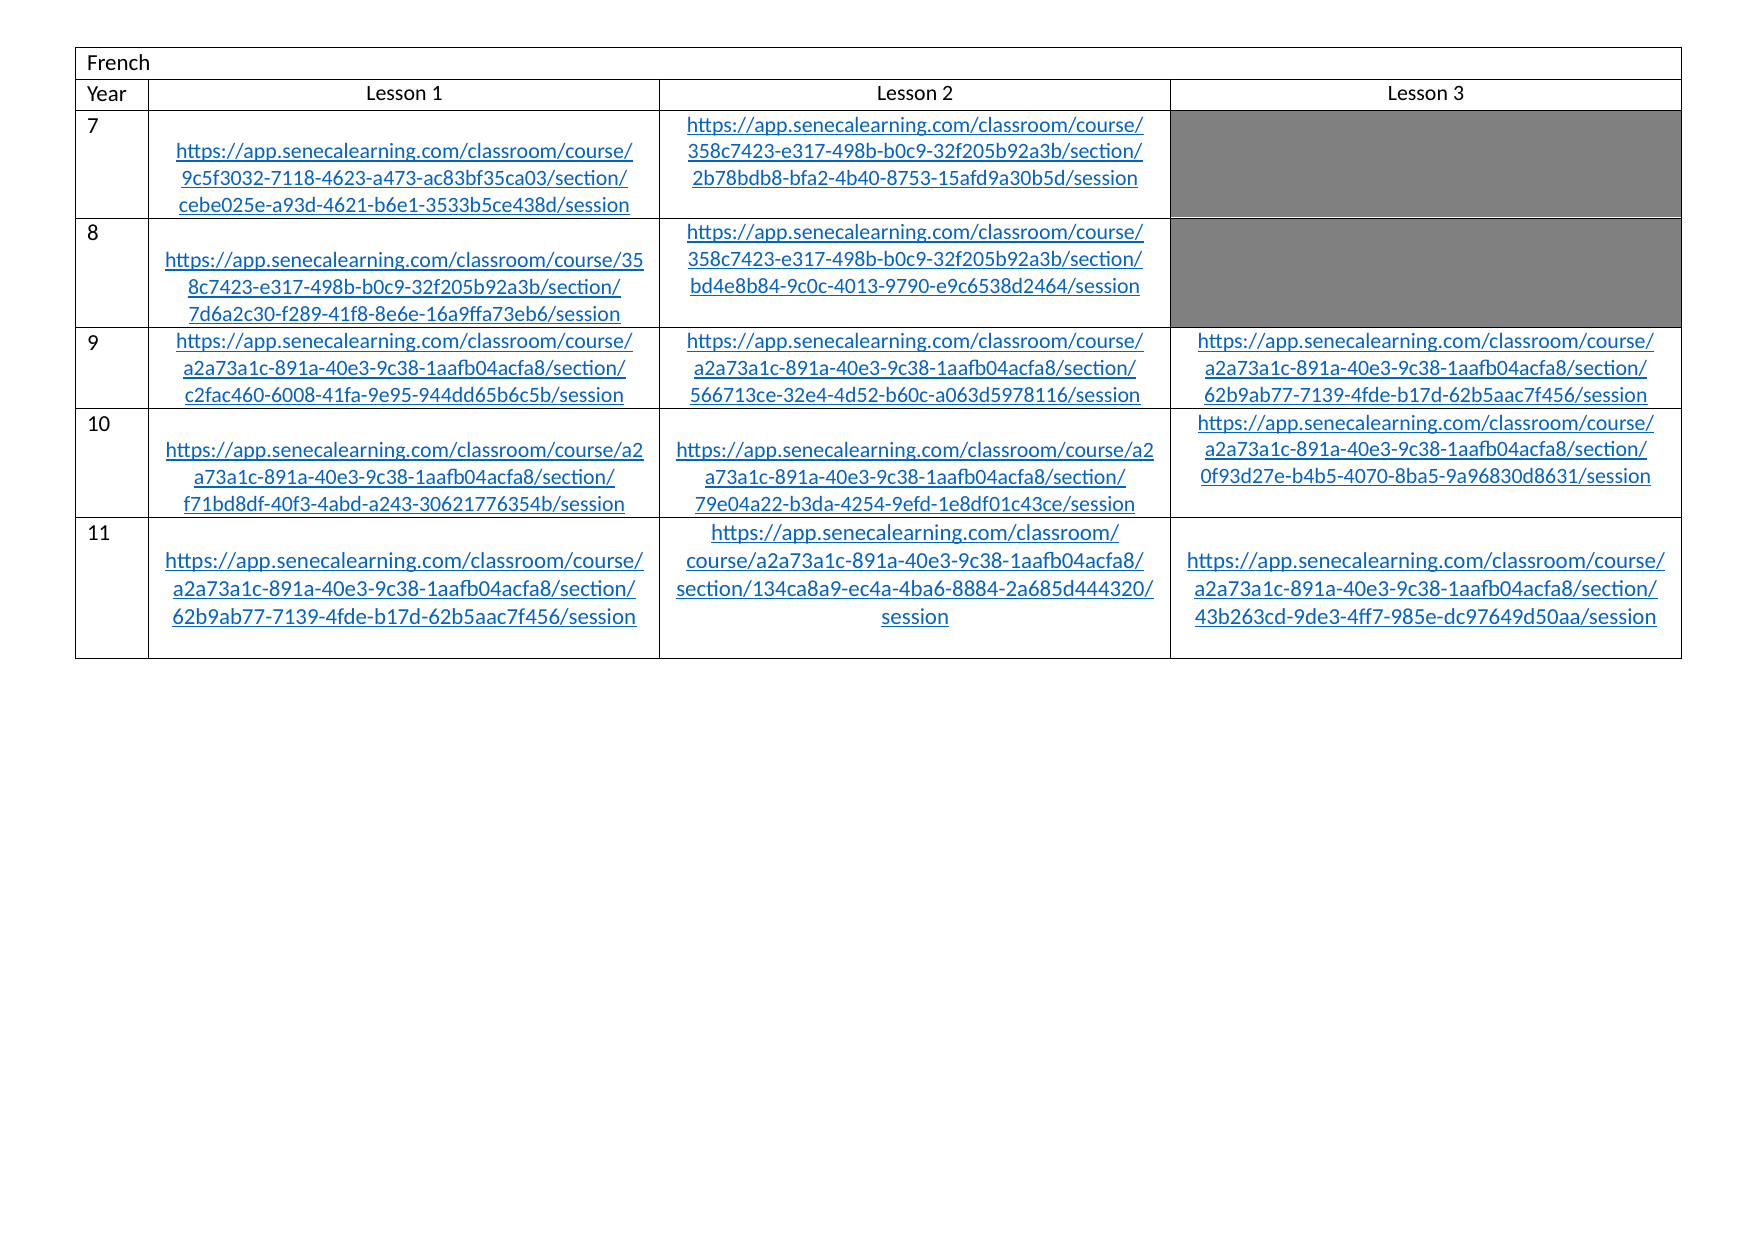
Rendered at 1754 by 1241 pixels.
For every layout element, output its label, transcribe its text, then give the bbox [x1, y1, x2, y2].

table_cell 7 [76, 111, 148, 217]
table_cell 8 [76, 219, 148, 327]
table_cell https://app.senecalearning.com/classroom/course/a2a73a1c-891a-40e3-9c38-1aafb04acfa8/section/62b9ab77-7139-4fde-b17d-62b5aac7f456/session [1171, 328, 1681, 408]
table_cell Year [76, 80, 148, 110]
table_cell 11 [76, 518, 148, 658]
table_cell https://app.senecalearning.com/classroom/course/358c7423-e317-498b-b0c9-32f205b92a3b/section/bd4e8b84-9c0c-4013-9790-e9c6538d2464/session [660, 219, 1170, 327]
table_cell [1171, 111, 1681, 217]
table_cell https://app.senecalearning.com/classroom/course/a2a73a1c-891a-40e3-9c38-1aafb04acfa8/section/c2fac460-6008-41fa-9e95-944dd65b6c5b/session [149, 328, 659, 408]
table_cell https://app.senecalearning.com/classroom/course/a2a73a1c-891a-40e3-9c38-1aafb04acfa8/section/566713ce-32e4-4d52-b60c-a063d5978116/session [660, 328, 1170, 408]
table_cell https://app.senecalearning.com/classroom/course/a2a73a1c-891a-40e3-9c38-1aafb04acfa8/section/79e04a22-b3da-4254-9efd-1e8df01c43ce/session [660, 409, 1170, 517]
table_cell 9 [76, 328, 148, 408]
table_cell Lesson 2 [660, 80, 1170, 110]
table_cell Lesson 1 [149, 80, 659, 110]
table_header French [76, 48, 1681, 78]
table_cell https://app.senecalearning.com/classroom/course/a2a73a1c-891a-40e3-9c38-1aafb04acfa8/section/62b9ab77-7139-4fde-b17d-62b5aac7f456/session [149, 518, 659, 658]
table_cell Lesson 3 [1171, 80, 1681, 110]
table_cell https://app.senecalearning.com/classroom/course/a2a73a1c-891a-40e3-9c38-1aafb04acfa8/section/43b263cd-9de3-4ff7-985e-dc97649d50aa/session [1171, 518, 1681, 658]
table_cell https://app.senecalearning.com/classroom/course/358c7423-e317-498b-b0c9-32f205b92a3b/section/2b78bdb8-bfa2-4b40-8753-15afd9a30b5d/session [660, 111, 1170, 217]
table_cell https://app.senecalearning.com/classroom/course/a2a73a1c-891a-40e3-9c38-1aafb04acfa8/section/f71bd8df-40f3-4abd-a243-30621776354b/session [149, 409, 659, 517]
table_cell [1171, 219, 1681, 327]
table_cell 10 [76, 409, 148, 517]
table_cell https://app.senecalearning.com/classroom/course/a2a73a1c-891a-40e3-9c38-1aafb04acfa8/section/134ca8a9-ec4a-4ba6-8884-2a685d444320/session [660, 518, 1170, 658]
table_cell https://app.senecalearning.com/classroom/course/9c5f3032-7118-4623-a473-ac83bf35ca03/section/cebe025e-a93d-4621-b6e1-3533b5ce438d/session [149, 111, 659, 217]
table_cell https://app.senecalearning.com/classroom/course/358c7423-e317-498b-b0c9-32f205b92a3b/section/7d6a2c30-f289-41f8-8e6e-16a9ffa73eb6/session [149, 219, 659, 327]
table_cell https://app.senecalearning.com/classroom/course/a2a73a1c-891a-40e3-9c38-1aafb04acfa8/section/0f93d27e-b4b5-4070-8ba5-9a96830d8631/session [1171, 409, 1681, 517]
